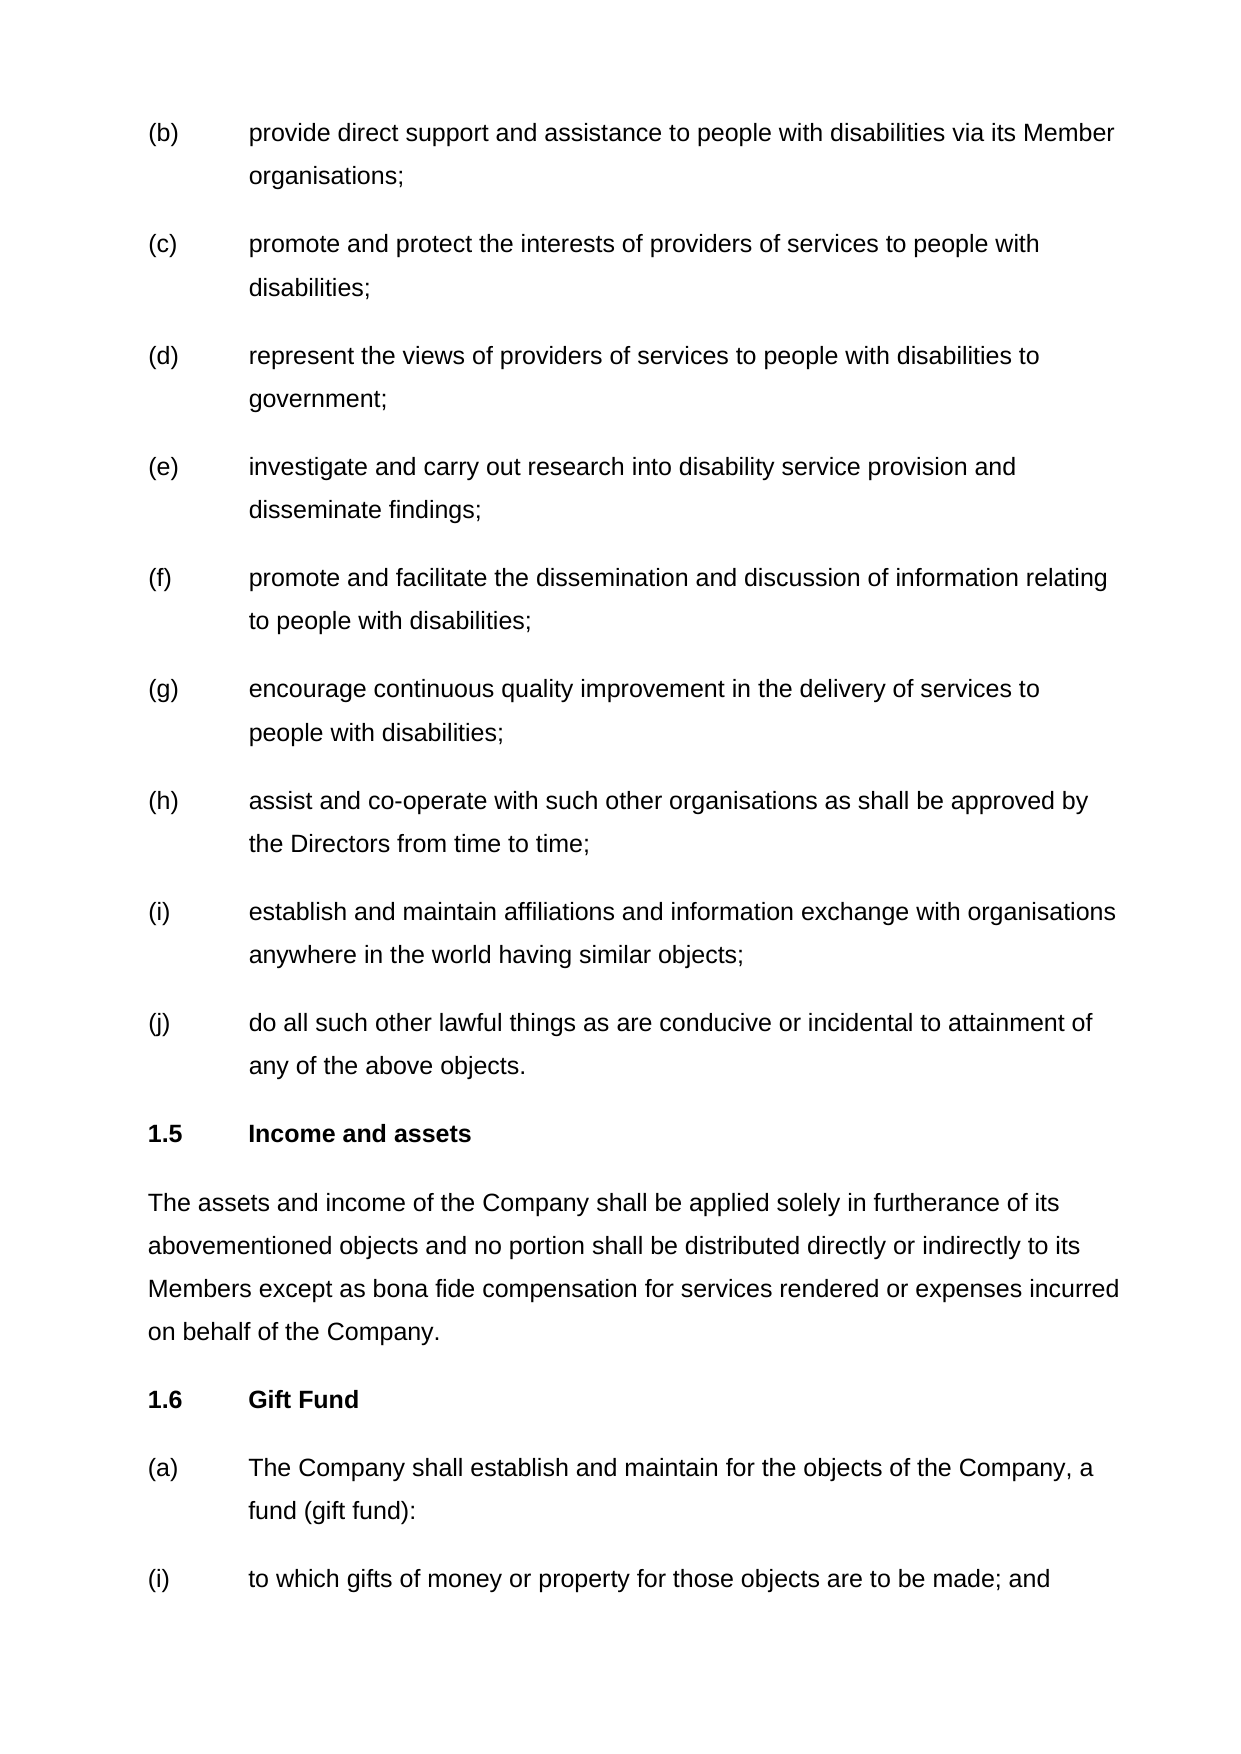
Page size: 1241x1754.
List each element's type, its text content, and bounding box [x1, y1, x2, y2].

subtitle The assets and income of the Company shall be applied solely in furtherance of its abovementioned objects and no portion shall be distributed directly or indirectly to its Members except as bona fide compensation for services rendered or expenses incurred on behalf of the Company. [148, 1187, 1122, 1346]
subtitle (c) promote and protect the interests of providers of services to people with disabilities; [148, 229, 1122, 301]
subtitle (j) do all such other lawful things as are conducive or incidental to attainment of any of the above objects. [148, 1008, 1122, 1080]
subtitle (i) establish and maintain affiliations and information exchange with organisations anywhere in the world having similar objects; [148, 897, 1122, 969]
subtitle (b) provide direct support and assistance to people with disabilities via its Member organisations; [148, 118, 1122, 190]
subtitle (d) represent the views of providers of services to people with disabilities to government; [148, 341, 1122, 412]
subtitle (a) The Company shall establish and maintain for the objects of the Company, a fund (gift fund): [148, 1453, 1122, 1525]
subtitle (h) assist and co-operate with such other organisations as shall be approved by the Directors from time to time; [148, 786, 1122, 857]
subtitle (e) investigate and carry out research into disability service provision and disseminate findings; [148, 452, 1122, 524]
subtitle Gift Fund [148, 1385, 1122, 1414]
subtitle (f) promote and facilitate the dissemination and discussion of information relating to people with disabilities; [148, 563, 1122, 635]
subtitle (g) encourage continuous quality improvement in the delivery of services to people with disabilities; [148, 674, 1122, 746]
subtitle Income and assets [148, 1119, 1122, 1148]
list (i) to which gifts of money or property for those objects are to be made; and [148, 1564, 1122, 1593]
